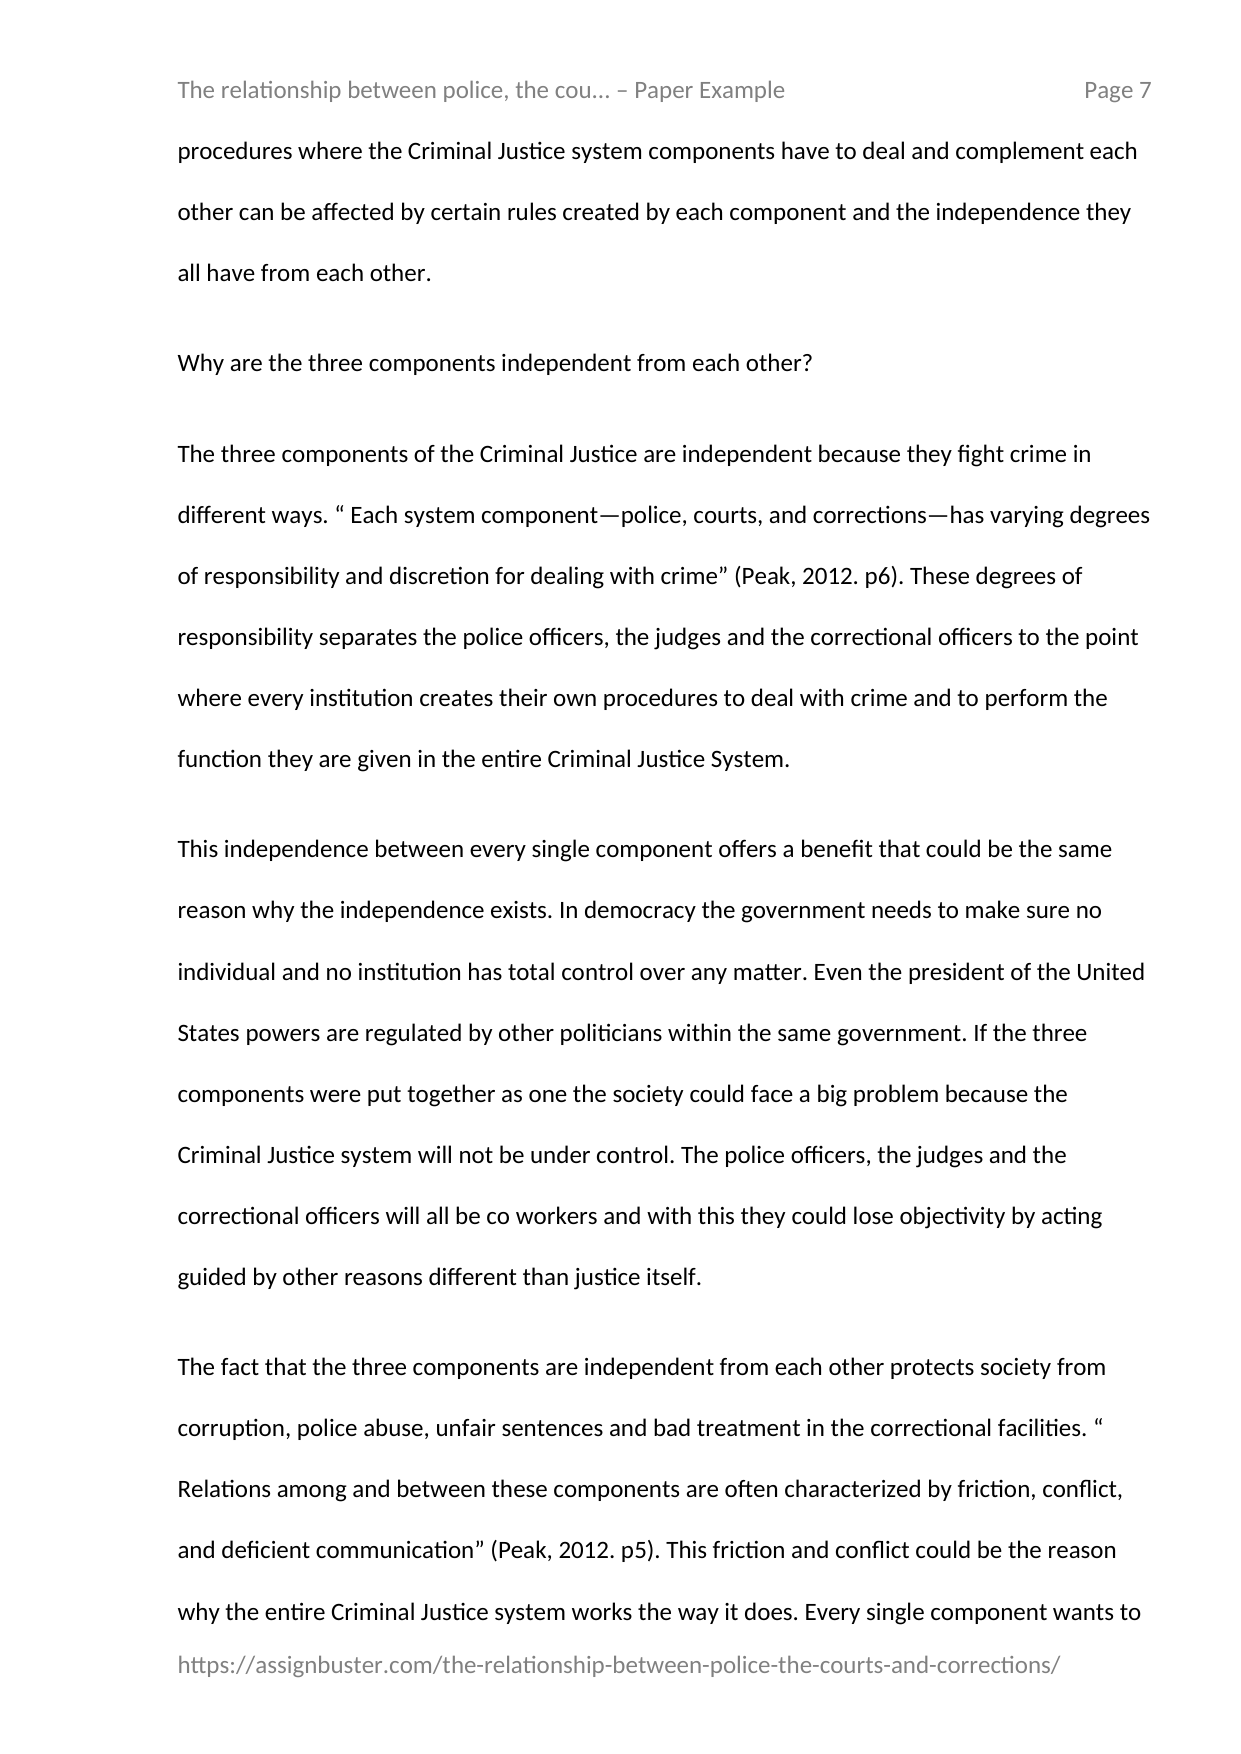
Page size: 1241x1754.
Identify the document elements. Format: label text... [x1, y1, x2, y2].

text The three components of the Criminal Justice are independent because they fight crime in different ways. “ Each system component—police, courts, and corrections—has varying degrees of responsibility and discretion for dealing with crime” (Peak, 2012. p6). These degrees of responsibility separates the police officers, the judges and the correctional officers to the point where every institution creates their own procedures to deal with crime and to perform the function they are given in the entire Criminal Justice System. [177, 438, 1152, 774]
text This independence between every single component offers a benefit that could be the same reason why the independence exists. In democracy the government needs to make sure no individual and no institution has total control over any matter. Even the president of the United States powers are regulated by other politicians within the same government. If the three components were put together as one the society could face a big problem because the Criminal Justice system will not be under control. The police officers, the judges and the correctional officers will all be co workers and with this they could lose objectivity by acting guided by other reasons different than justice itself. [177, 834, 1152, 1291]
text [177, 1351, 1152, 1626]
text Why are the three components independent from each other? [177, 347, 1152, 378]
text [177, 135, 1152, 287]
